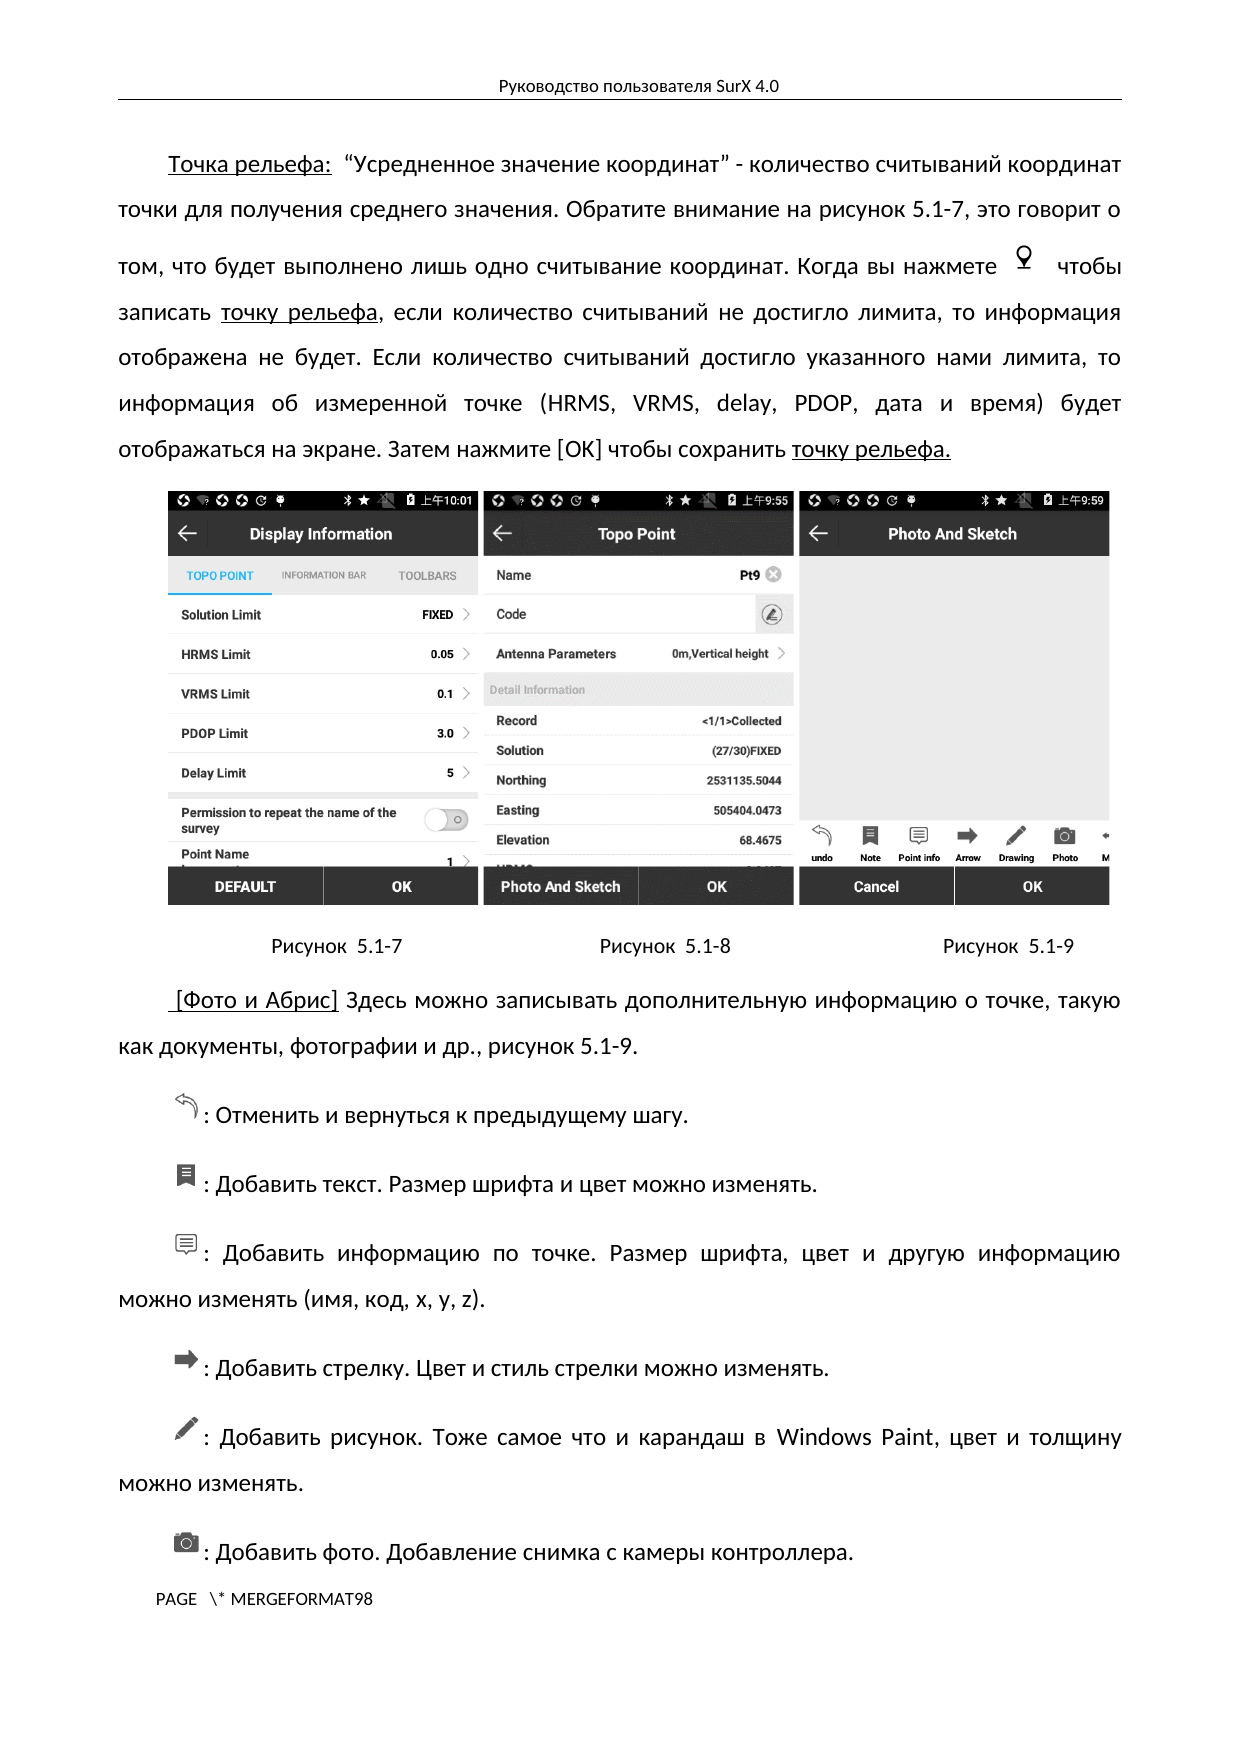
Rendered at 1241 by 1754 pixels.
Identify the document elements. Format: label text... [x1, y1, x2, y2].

text Рисунок 5.1-7 Рисунок 5.1-8 Рисунок 5.1-9 [118, 932, 1122, 959]
text : Добавить стрелку. Цвет и стиль стрелки можно изменять. [118, 1341, 1122, 1382]
text : Добавить фото. Добавление снимка с камеры контроллера. [118, 1525, 1122, 1566]
picture [168, 1341, 204, 1377]
text : Добавить рисунок. Тоже самое что и карандаш в Windows Paint, цвет и толщину можно изменять. [118, 1410, 1122, 1497]
picture [168, 491, 479, 905]
text [Фото и Абрис] Здесь можно записывать дополнительную информацию о точке, такую как документы, фотографии и др., рисунок 5.1-9. [118, 985, 1122, 1061]
picture [799, 491, 1110, 905]
picture [168, 1226, 204, 1262]
text : Отменить и вернуться к предыдущему шагу. [118, 1089, 1122, 1130]
picture [168, 1525, 204, 1560]
picture [483, 491, 794, 905]
text : Добавить текст. Размер шрифта и цвет можно изменять. [118, 1158, 1122, 1199]
picture [168, 1157, 204, 1193]
text : Добавить информацию по точке. Размер шрифта, цвет и другую информацию можно изменять (имя, код, x, y, z). [118, 1227, 1122, 1313]
picture [168, 1088, 204, 1124]
picture [168, 1410, 204, 1446]
picture [1006, 239, 1042, 275]
text Точка рельефа: “Усредненное значение координат” - количество считываний координат точки для получения среднего значения. Обратите внимание на рисунок 5.1-7, это говорит о том, что будет выполнено лишь одно считывание координат. Когда вы нажмете чтобы записать точку рельефа, если количество считываний не достигло лимита, то информация отображена не будет. Если количество считываний достигло указанного нами лимита, то информация об измеренной точке (HRMS, VRMS, delay, PDOP, дата и время) будет отображаться на экране. Затем нажмите [OK] чтобы сохранить точку рельефа. [118, 148, 1122, 463]
